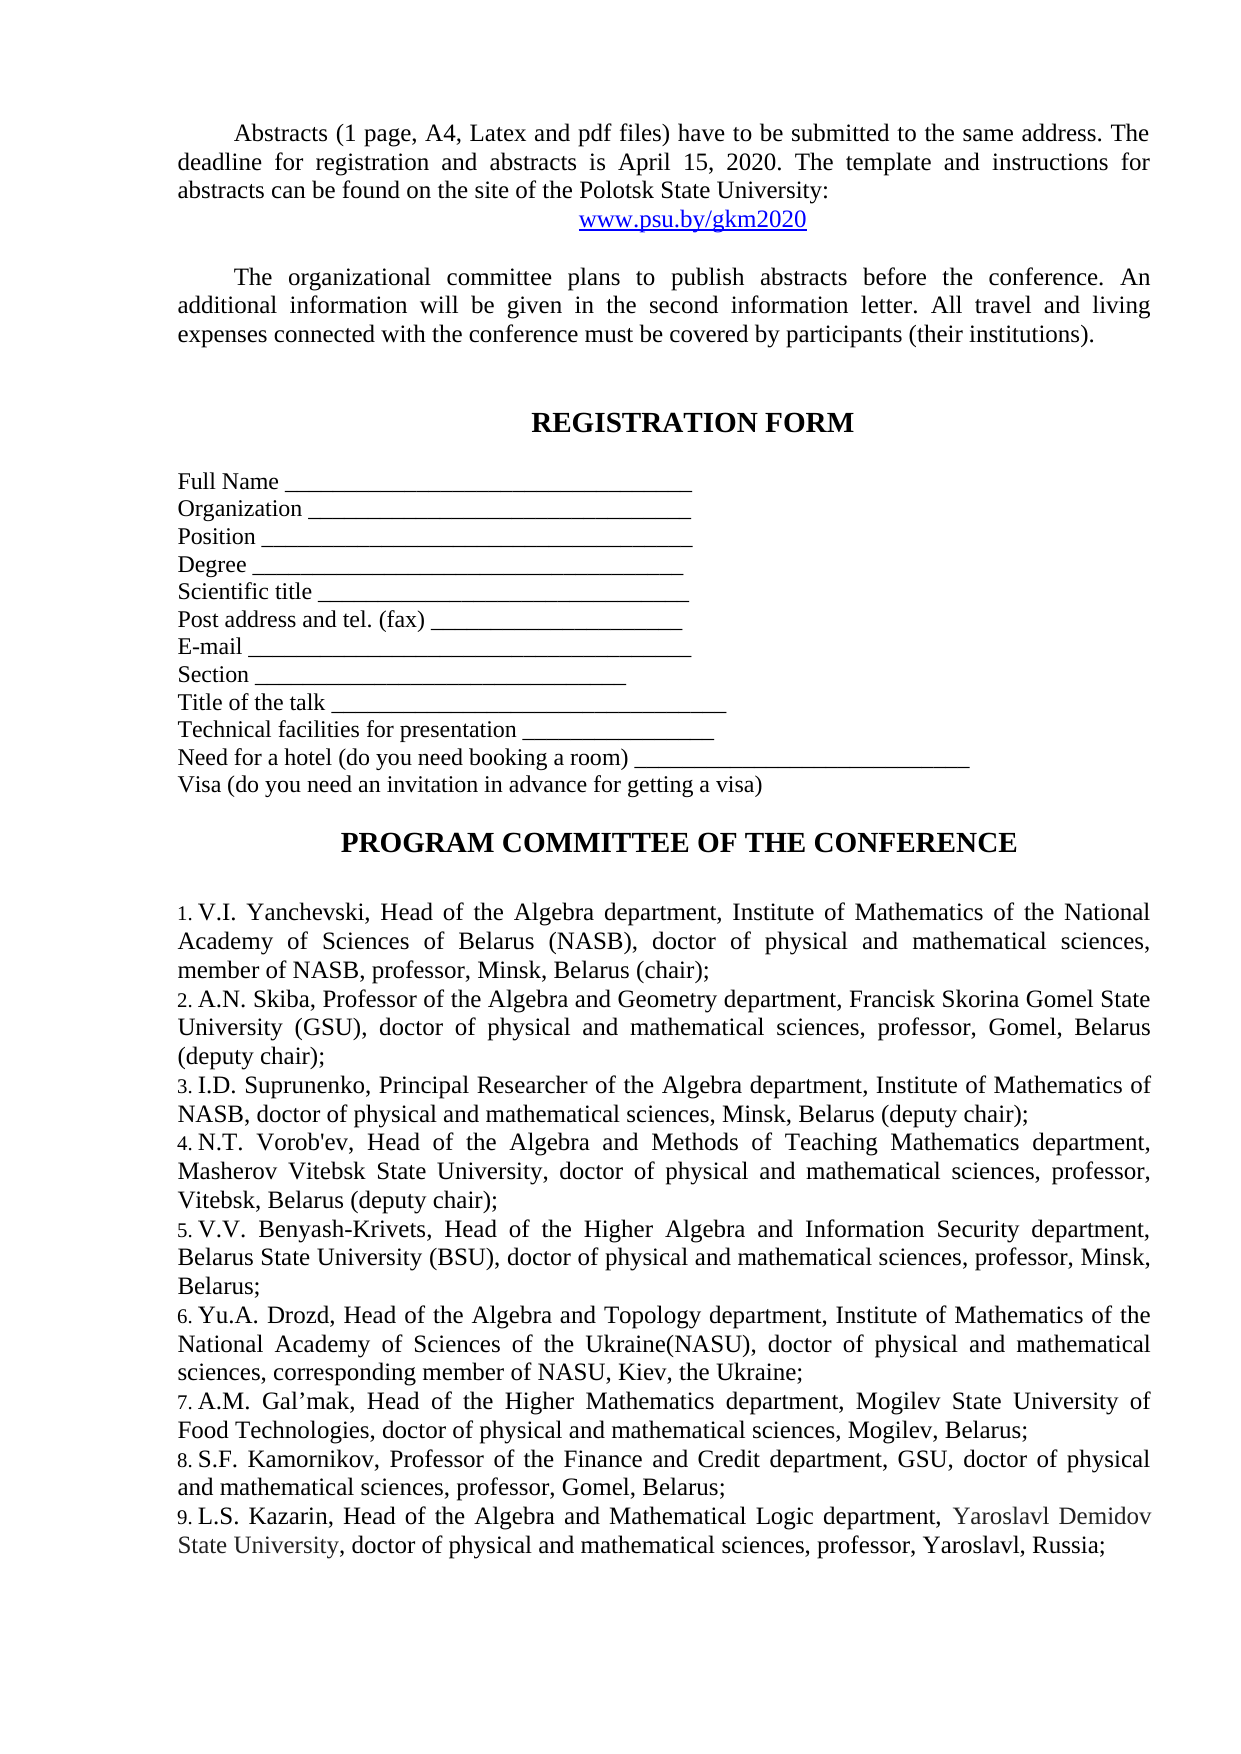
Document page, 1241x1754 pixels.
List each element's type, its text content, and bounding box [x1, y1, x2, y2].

text Need for a hotel (do you need booking a room) ____________________________ [177, 743, 1152, 770]
text Post address and tel. (fax) _____________________ [177, 605, 1152, 632]
list N.T. Vorob'ev, Head of the Algebra and Methods of Teaching Mathematics department, Masherov Vitebsk State University, doctor of physical and mathematical sciences, professor, Vitebsk, Belarus (deputy chair); [177, 1127, 1152, 1214]
text Section _______________________________ [177, 660, 1152, 688]
list A.N. Skiba, Professor of the Algebra and Geometry department, Francisk Skorina Gomel State University (GSU), doctor of physical and mathematical sciences, professor, Gomel, Belarus (deputy chair); [177, 984, 1152, 1070]
text Abstracts (1 page, A4, Latex and pdf files) have to be submitted to the same address. The deadline for registration and abstracts is April 15, 2020. The template and instructions for abstracts can be found on the site of the : [177, 118, 1152, 204]
text E-mail _____________________________________ [177, 632, 1152, 660]
text Organization ________________________________ [177, 494, 1152, 522]
list I.D. Suprunenko, Principal Researcher of the Algebra department, Institute of Mathematics of NASB, doctor of physical and mathematical sciences, Minsk, Belarus (deputy chair); [177, 1070, 1152, 1127]
text Title of the talk _________________________________ [177, 688, 1152, 715]
text PROGRAM COMMITTEE OF THE CONFERENCE [192, 826, 1152, 859]
text Technical facilities for presentation ________________ [177, 715, 1152, 743]
text The organizational committee plans to publish abstracts before the conference. An additional information will be given in the second information letter. All travel and living expenses connected with the conference must be covered by participants (their institutions). [177, 262, 1152, 348]
text Scientific title _______________________________ [177, 577, 1152, 605]
list L.S. Kazarin, Head of the Algebra and Mathematical Logic department, , doctor of physical and mathematical sciences, professor, ; [177, 1501, 1152, 1559]
text Full Name __________________________________ [177, 467, 1152, 494]
list S.F. Kamornikov, Professor of the Finance and Credit department, GSU, doctor of physical and mathematical sciences, professor, ; [177, 1444, 1152, 1501]
text REGISTRATION FORM [177, 406, 1152, 439]
list Yu.A. Drozd, Head of the Algebra and Topology department, Institute of Mathematics of the National Academy of Sciences of the Ukraine(NASU), doctor of physical and mathematical sciences, corresponding member of NASU, Kiev, the Ukraine; [177, 1300, 1152, 1386]
list V.I. Yanchevski, Head of the Algebra department, of of the National Academy of Sciences of Belarus (NASB), doctor of physical and mathematical sciences, member of NASB, professor, (chair); [177, 897, 1152, 984]
list A.M. Gal’mak, Head of the Higher Mathematics department, Mogilev State University of Food Technologies, doctor of physical and mathematical sciences, ; [177, 1386, 1152, 1444]
text Degree ____________________________________ [177, 549, 1152, 577]
list V.V. Benyash-Krivets, Head of the Higher Algebra and Information Security department, Belarus State University (BSU), doctor of physical and mathematical sciences, professor, ; [177, 1214, 1152, 1300]
text www.psu.by/gkm2020 [177, 204, 1152, 233]
text Visa (do you need an invitation in advance for getting a visa) [177, 770, 1152, 798]
text Position ____________________________________ [177, 522, 1152, 549]
